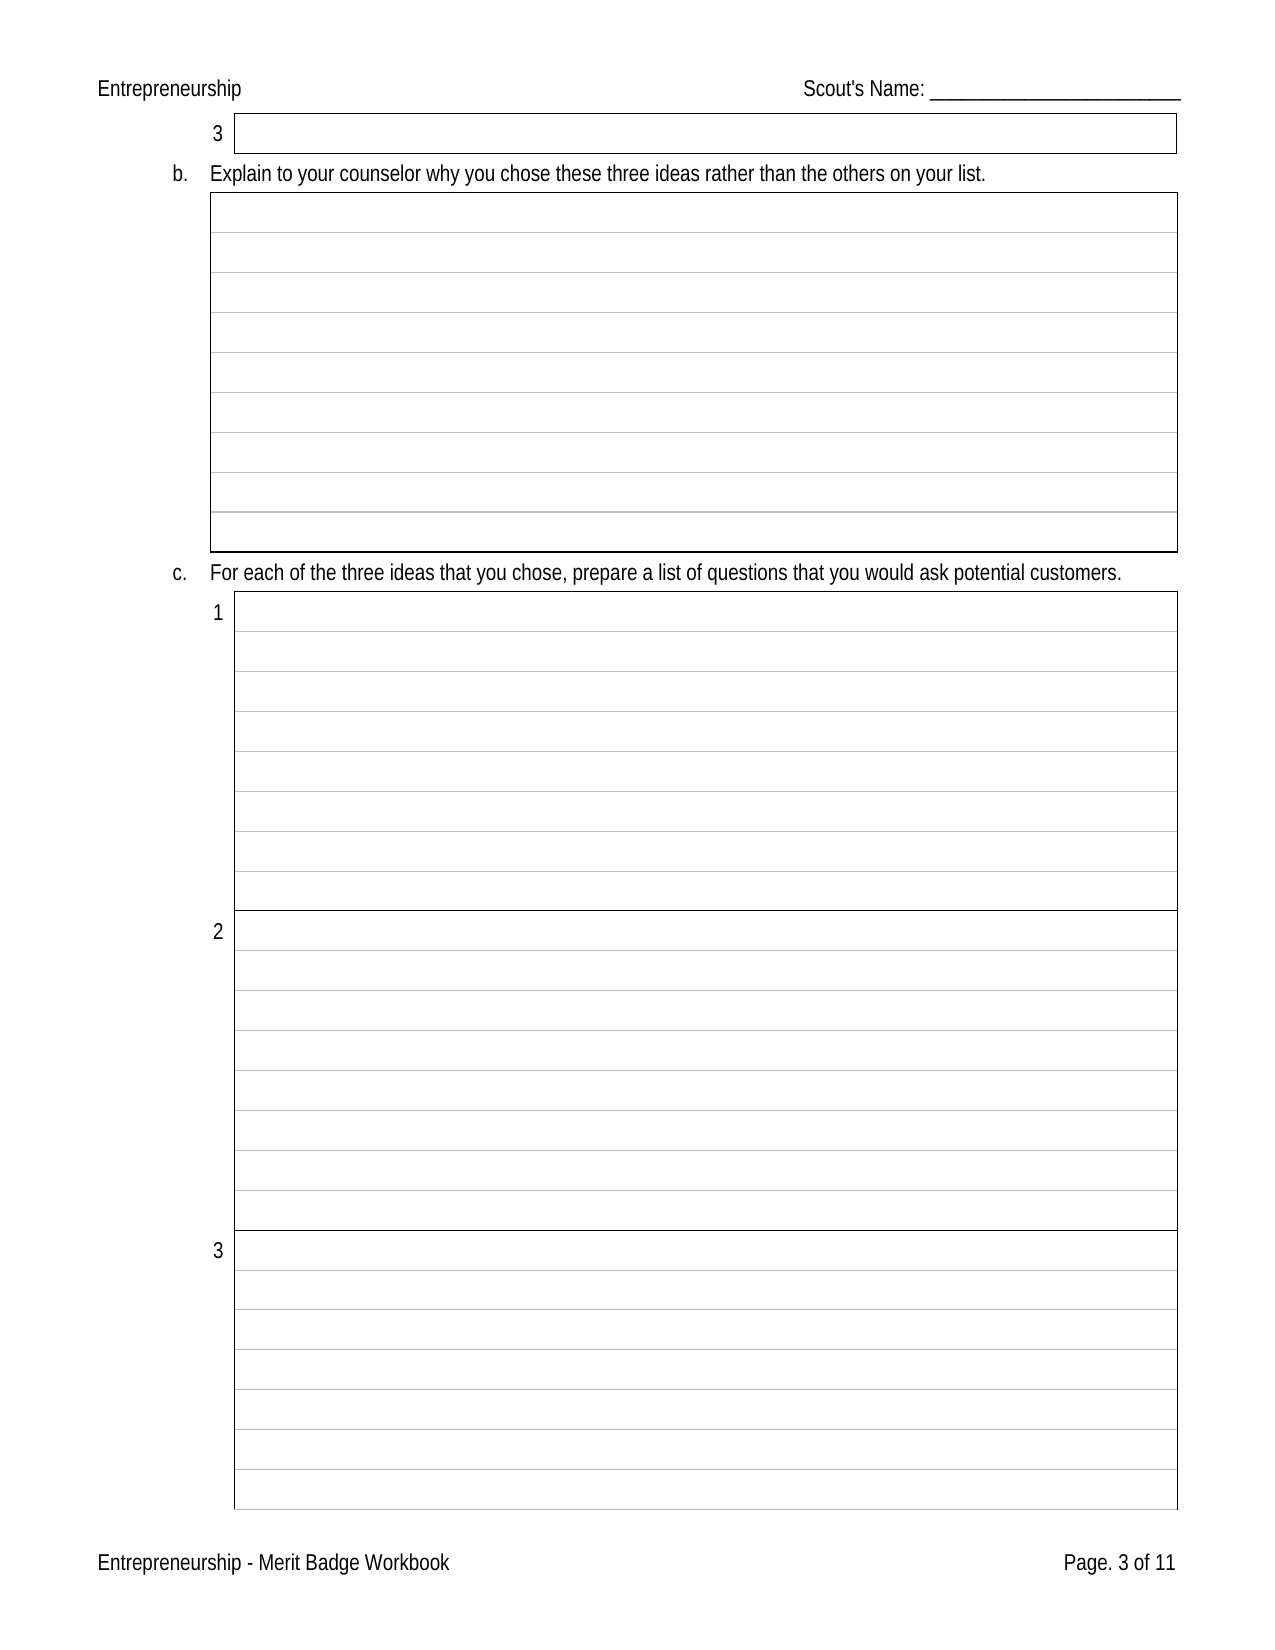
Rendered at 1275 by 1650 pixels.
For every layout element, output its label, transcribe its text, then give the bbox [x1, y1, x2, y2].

table_cell [235, 1111, 1177, 1150]
table_header 1 [202, 591, 234, 910]
table_cell [235, 1470, 1177, 1509]
table_cell [235, 632, 1177, 671]
text b. Explain to your counselor why you chose these three ideas rather than the others on your list. [135, 160, 1177, 186]
table_cell [211, 233, 1177, 272]
table_cell [235, 1151, 1177, 1190]
table_cell 2 [202, 910, 234, 1229]
table_cell [235, 1390, 1177, 1429]
table_cell [235, 951, 1177, 990]
table_cell [235, 672, 1177, 711]
table_cell 3 [202, 1230, 234, 1509]
table_cell [211, 393, 1177, 432]
table_cell [235, 1350, 1177, 1389]
table_cell [211, 273, 1177, 312]
table_cell [235, 1191, 1177, 1229]
table_cell [235, 712, 1177, 751]
table_cell [235, 752, 1177, 791]
table_cell [211, 473, 1177, 511]
table_cell 3 [201, 113, 234, 152]
table_header [235, 592, 1177, 631]
table_cell [235, 1310, 1177, 1349]
table_cell [211, 513, 1177, 551]
table_cell [235, 1031, 1177, 1070]
table_cell [211, 353, 1177, 392]
text c. For each of the three ideas that you chose, prepare a list of questions that you would ask potential customers. [135, 559, 1177, 585]
table_cell [211, 433, 1177, 472]
table_cell [235, 911, 1177, 950]
table_cell [235, 792, 1177, 831]
table_cell [211, 313, 1177, 352]
table_cell [235, 1430, 1177, 1469]
table_cell [235, 991, 1177, 1030]
table_cell [235, 1271, 1177, 1309]
table_cell [235, 872, 1177, 910]
table_cell [235, 1231, 1177, 1269]
table_header [211, 193, 1177, 232]
table_cell [235, 1071, 1177, 1110]
table_cell [235, 114, 1176, 152]
table_cell [235, 832, 1177, 871]
